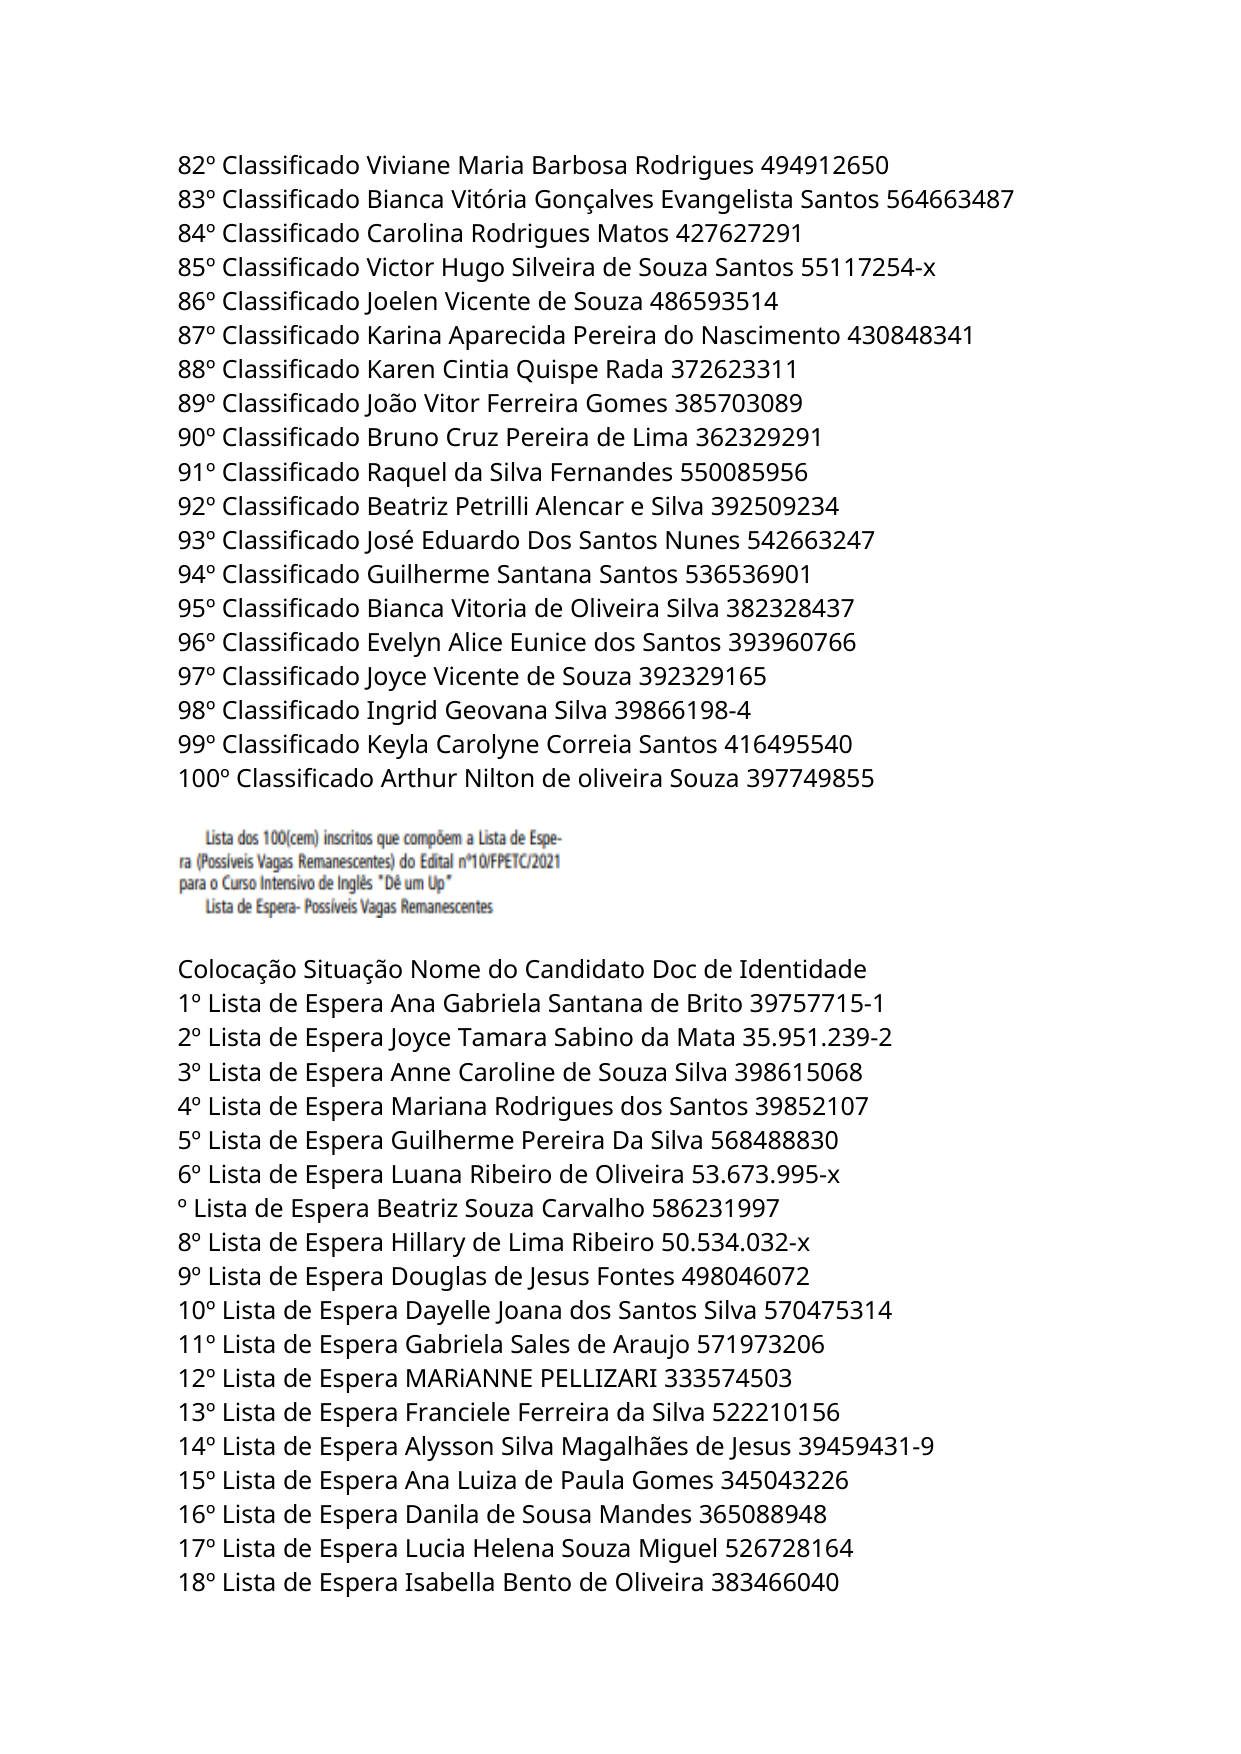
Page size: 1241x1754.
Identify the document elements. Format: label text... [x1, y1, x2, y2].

text 97º Classificado Joyce Vicente de Souza 392329165 [177, 658, 1063, 693]
text 15º Lista de Espera Ana Luiza de Paula Gomes 345043226 [177, 1463, 1063, 1497]
text 12º Lista de Espera MARiANNE PELLIZARI 333574503 [177, 1361, 1063, 1395]
text 2º Lista de Espera Joyce Tamara Sabino da Mata 35.951.239-2 [177, 1020, 1063, 1054]
text 92º Classificado Beatriz Petrilli Alencar e Silva 392509234 [177, 488, 1063, 522]
text 96º Classificado Evelyn Alice Eunice dos Santos 393960766 [177, 624, 1063, 658]
text 99º Classificado Keyla Carolyne Correia Santos 416495540 [177, 727, 1063, 761]
text º Lista de Espera Beatriz Souza Carvalho 586231997 [177, 1190, 1063, 1224]
text 90º Classificado Bruno Cruz Pereira de Lima 362329291 [177, 420, 1063, 454]
text 16º Lista de Espera Danila de Sousa Mandes 365088948 [177, 1497, 1063, 1531]
text 84º Classificado Carolina Rodrigues Matos 427627291 [177, 216, 1063, 250]
text 11º Lista de Espera Gabriela Sales de Araujo 571973206 [177, 1327, 1063, 1361]
text 91º Classificado Raquel da Silva Fernandes 550085956 [177, 454, 1063, 488]
text 86º Classificado Joelen Vicente de Souza 486593514 [177, 284, 1063, 318]
text 93º Classificado José Eduardo Dos Santos Nunes 542663247 [177, 522, 1063, 556]
text 14º Lista de Espera Alysson Silva Magalhães de Jesus 39459431-9 [177, 1429, 1063, 1463]
text 5º Lista de Espera Guilherme Pereira Da Silva 568488830 [177, 1122, 1063, 1156]
text 4º Lista de Espera Mariana Rodrigues dos Santos 39852107 [177, 1088, 1063, 1122]
text 88º Classificado Karen Cintia Quispe Rada 372623311 [177, 352, 1063, 386]
text 95º Classificado Bianca Vitoria de Oliveira Silva 382328437 [177, 590, 1063, 624]
text 3º Lista de Espera Anne Caroline de Souza Silva 398615068 [177, 1054, 1063, 1088]
text 9º Lista de Espera Douglas de Jesus Fontes 498046072 [177, 1258, 1063, 1293]
text 85º Classificado Victor Hugo Silveira de Souza Santos 55117254-x [177, 250, 1063, 284]
text 82º Classificado Viviane Maria Barbosa Rodrigues 494912650 [177, 148, 1063, 182]
text 83º Classificado Bianca Vitória Gonçalves Evangelista Santos 564663487 [177, 182, 1063, 216]
text 94º Classificado Guilherme Santana Santos 536536901 [177, 556, 1063, 590]
text 13º Lista de Espera Franciele Ferreira da Silva 522210156 [177, 1395, 1063, 1429]
text 6º Lista de Espera Luana Ribeiro de Oliveira 53.673.995-x [177, 1156, 1063, 1190]
picture [177, 828, 565, 918]
text 89º Classificado João Vitor Ferreira Gomes 385703089 [177, 386, 1063, 420]
text 17º Lista de Espera Lucia Helena Souza Miguel 526728164 [177, 1531, 1063, 1565]
text 1º Lista de Espera Ana Gabriela Santana de Brito 39757715-1 [177, 986, 1063, 1020]
text 10º Lista de Espera Dayelle Joana dos Santos Silva 570475314 [177, 1293, 1063, 1327]
text 87º Classificado Karina Aparecida Pereira do Nascimento 430848341 [177, 318, 1063, 352]
text 8º Lista de Espera Hillary de Lima Ribeiro 50.534.032-x [177, 1224, 1063, 1258]
text Colocação Situação Nome do Candidato Doc de Identidade [177, 952, 1063, 986]
text 18º Lista de Espera Isabella Bento de Oliveira 383466040 [177, 1565, 1063, 1599]
text 98º Classificado Ingrid Geovana Silva 39866198-4 [177, 693, 1063, 727]
text 100º Classificado Arthur Nilton de oliveira Souza 397749855 [177, 761, 1063, 795]
